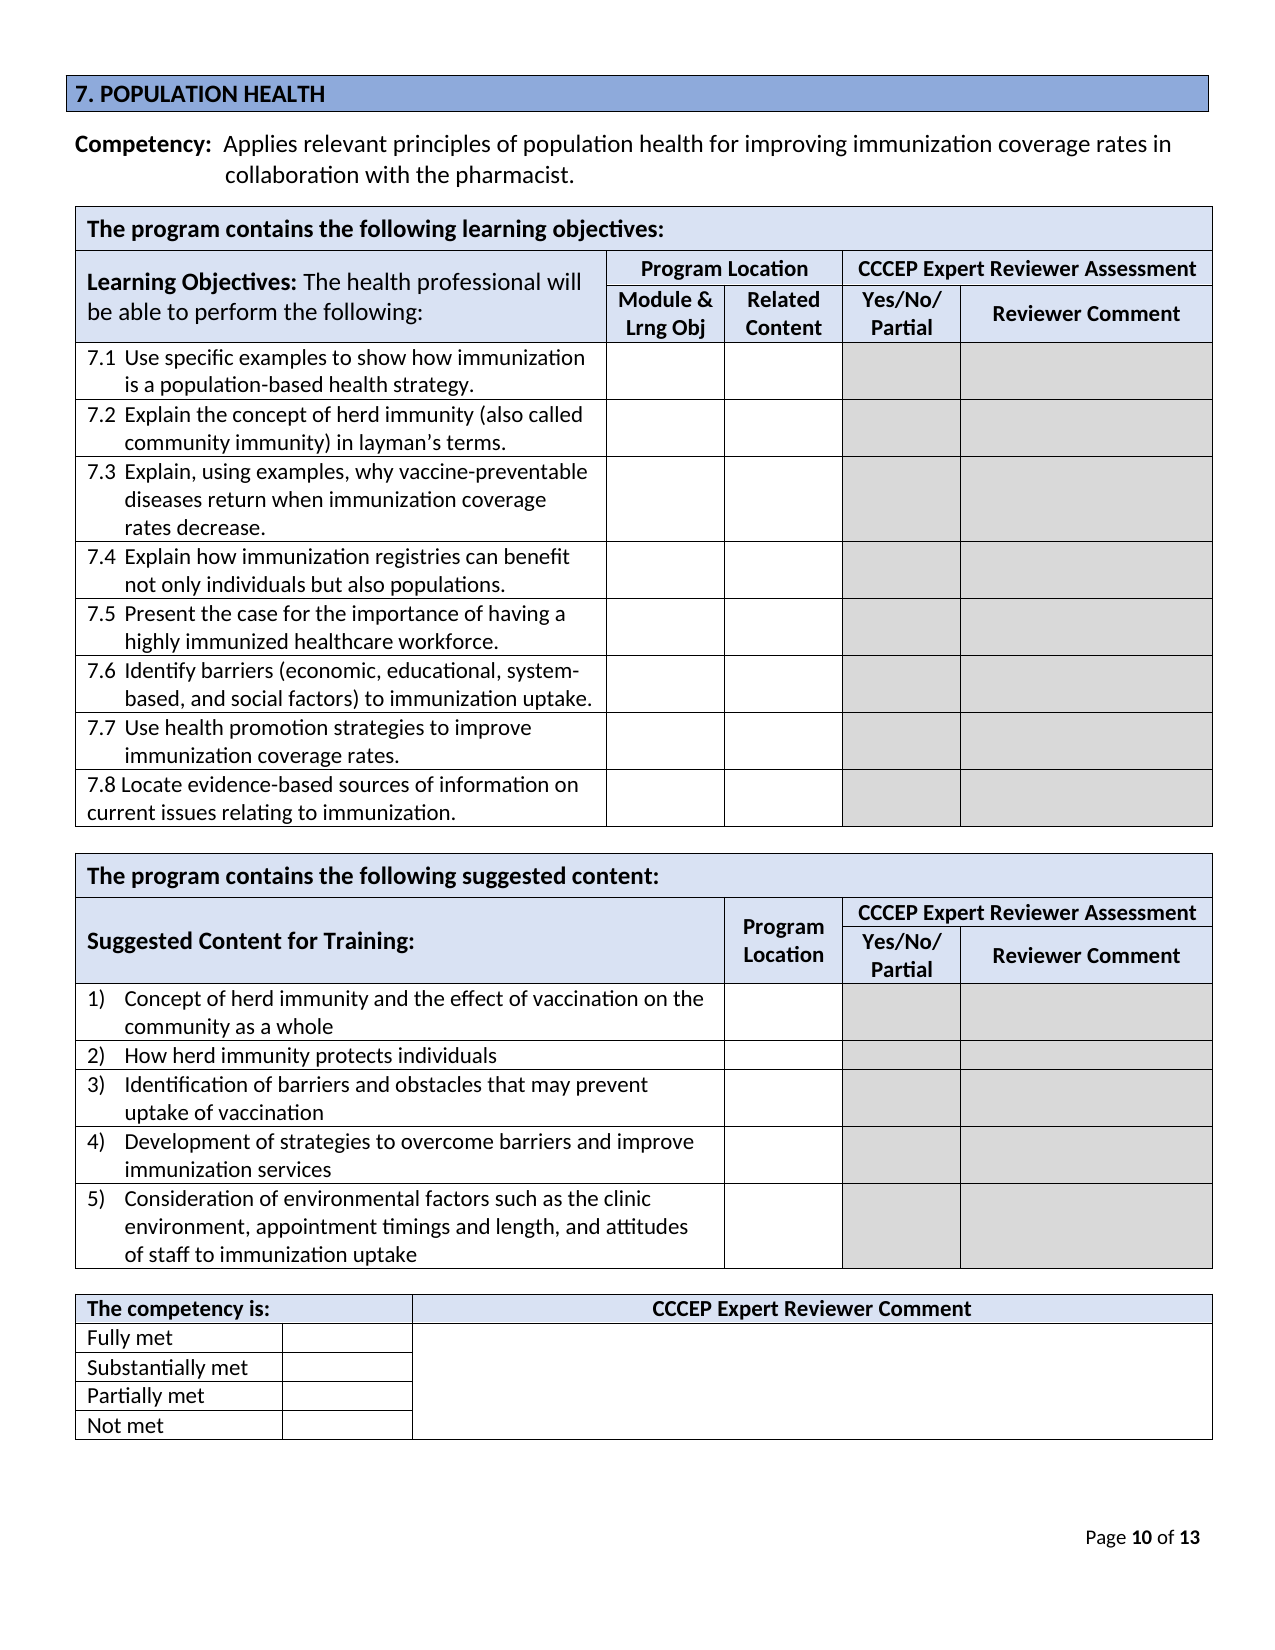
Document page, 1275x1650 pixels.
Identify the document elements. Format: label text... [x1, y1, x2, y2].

table_cell [843, 770, 960, 826]
table_cell [607, 400, 724, 456]
table_cell [961, 599, 1212, 655]
table_cell [283, 1411, 412, 1439]
table_cell Yes/No/ Partial [843, 286, 960, 342]
table_cell [725, 1041, 842, 1069]
table_cell [843, 1070, 960, 1126]
table_cell Explain, using examples, why vaccine-preventable diseases return when immunization coverage rates decrease. [76, 457, 606, 541]
table_cell Not met [76, 1411, 282, 1439]
table_cell [283, 1353, 412, 1381]
table_cell How herd immunity protects individuals [76, 1041, 724, 1069]
table_cell [843, 1184, 960, 1268]
table_cell [607, 656, 724, 712]
table_cell Identify barriers (economic, educational, system-based, and social factors) to immunization uptake. [76, 656, 606, 712]
table_cell Reviewer Comment [961, 927, 1212, 983]
table_cell [725, 599, 842, 655]
table_cell Explain how immunization registries can benefit not only individuals but also populations. [76, 542, 606, 598]
table_cell Program Location [607, 251, 842, 284]
table_cell [843, 1041, 960, 1069]
table_cell [607, 713, 724, 769]
text Competency: Applies relevant principles of population health for improving immunization coverage rates in collaboration with the pharmacist. [75, 128, 1200, 189]
table_cell Suggested Content for Training: [76, 898, 724, 983]
table_cell [725, 1184, 842, 1268]
table_cell [961, 457, 1212, 541]
table_cell [961, 656, 1212, 712]
table_cell Use health promotion strategies to improve immunization coverage rates. [76, 713, 606, 769]
table_cell [961, 1184, 1212, 1268]
table_cell Reviewer Comment [961, 286, 1212, 342]
table_cell Consideration of environmental factors such as the clinic environment, appointment timings and length, and attitudes of staff to immunization uptake [76, 1184, 724, 1268]
table_cell [961, 984, 1212, 1040]
table_header CCCEP Expert Reviewer Comment [413, 1295, 1212, 1322]
table_cell [725, 457, 842, 541]
table_cell [961, 713, 1212, 769]
table_cell [725, 1070, 842, 1126]
table_cell Present the case for the importance of having a highly immunized healthcare workforce. [76, 599, 606, 655]
table_cell [961, 770, 1212, 826]
table_cell CCCEP Expert Reviewer Assessment [843, 251, 1212, 284]
table_cell [725, 542, 842, 598]
table_cell [961, 542, 1212, 598]
table_cell [961, 343, 1212, 399]
table_cell CCCEP Expert Reviewer Assessment [843, 898, 1212, 926]
table_cell [843, 1127, 960, 1183]
table_cell Development of strategies to overcome barriers and improve immunization services [76, 1127, 724, 1183]
table_cell [725, 713, 842, 769]
table_header The competency is: [76, 1295, 412, 1322]
table_cell Fully met [76, 1324, 282, 1352]
table_header The program contains the following suggested content: [76, 854, 1212, 897]
table_cell [607, 343, 724, 399]
table_cell [607, 770, 724, 826]
table_cell [843, 599, 960, 655]
table_cell [961, 1070, 1212, 1126]
table_header The program contains the following learning objectives: [76, 207, 1212, 250]
table_cell Concept of herd immunity and the effect of vaccination on the community as a whole [76, 984, 724, 1040]
table_cell Yes/No/ Partial [843, 927, 960, 983]
table_cell [283, 1382, 412, 1410]
table_cell Use specific examples to show how immunization is a population-based health strategy. [76, 343, 606, 399]
table_cell Related Content [725, 286, 842, 342]
table_cell [843, 457, 960, 541]
table_cell [725, 400, 842, 456]
table_cell Explain the concept of herd immunity (also called community immunity) in layman’s terms. [76, 400, 606, 456]
table_cell [607, 599, 724, 655]
table_cell Program Location [725, 898, 842, 983]
table_cell [725, 343, 842, 399]
table_cell [413, 1324, 1212, 1439]
table_cell Module & Lrng Obj [607, 286, 724, 342]
table_cell [843, 343, 960, 399]
table_cell [725, 1127, 842, 1183]
table_cell Partially met [76, 1382, 282, 1410]
table_cell [843, 656, 960, 712]
table_cell [725, 656, 842, 712]
table_cell 7.8 Locate evidence-based sources of information on current issues relating to immunization. [76, 770, 606, 826]
table_cell [843, 984, 960, 1040]
table_cell [283, 1324, 412, 1352]
table_cell [607, 542, 724, 598]
table_cell Substantially met [76, 1353, 282, 1381]
text 7. POPULATION HEALTH [67, 76, 1208, 111]
table_cell Learning Objectives: The health professional will be able to perform the following: [76, 251, 606, 342]
table_cell [843, 400, 960, 456]
table_cell [725, 770, 842, 826]
table_cell [607, 457, 724, 541]
table_cell [961, 400, 1212, 456]
table_cell Identification of barriers and obstacles that may prevent uptake of vaccination [76, 1070, 724, 1126]
table_cell [843, 542, 960, 598]
table_cell [725, 984, 842, 1040]
table_cell [961, 1127, 1212, 1183]
table_cell [843, 713, 960, 769]
table_cell [961, 1041, 1212, 1069]
